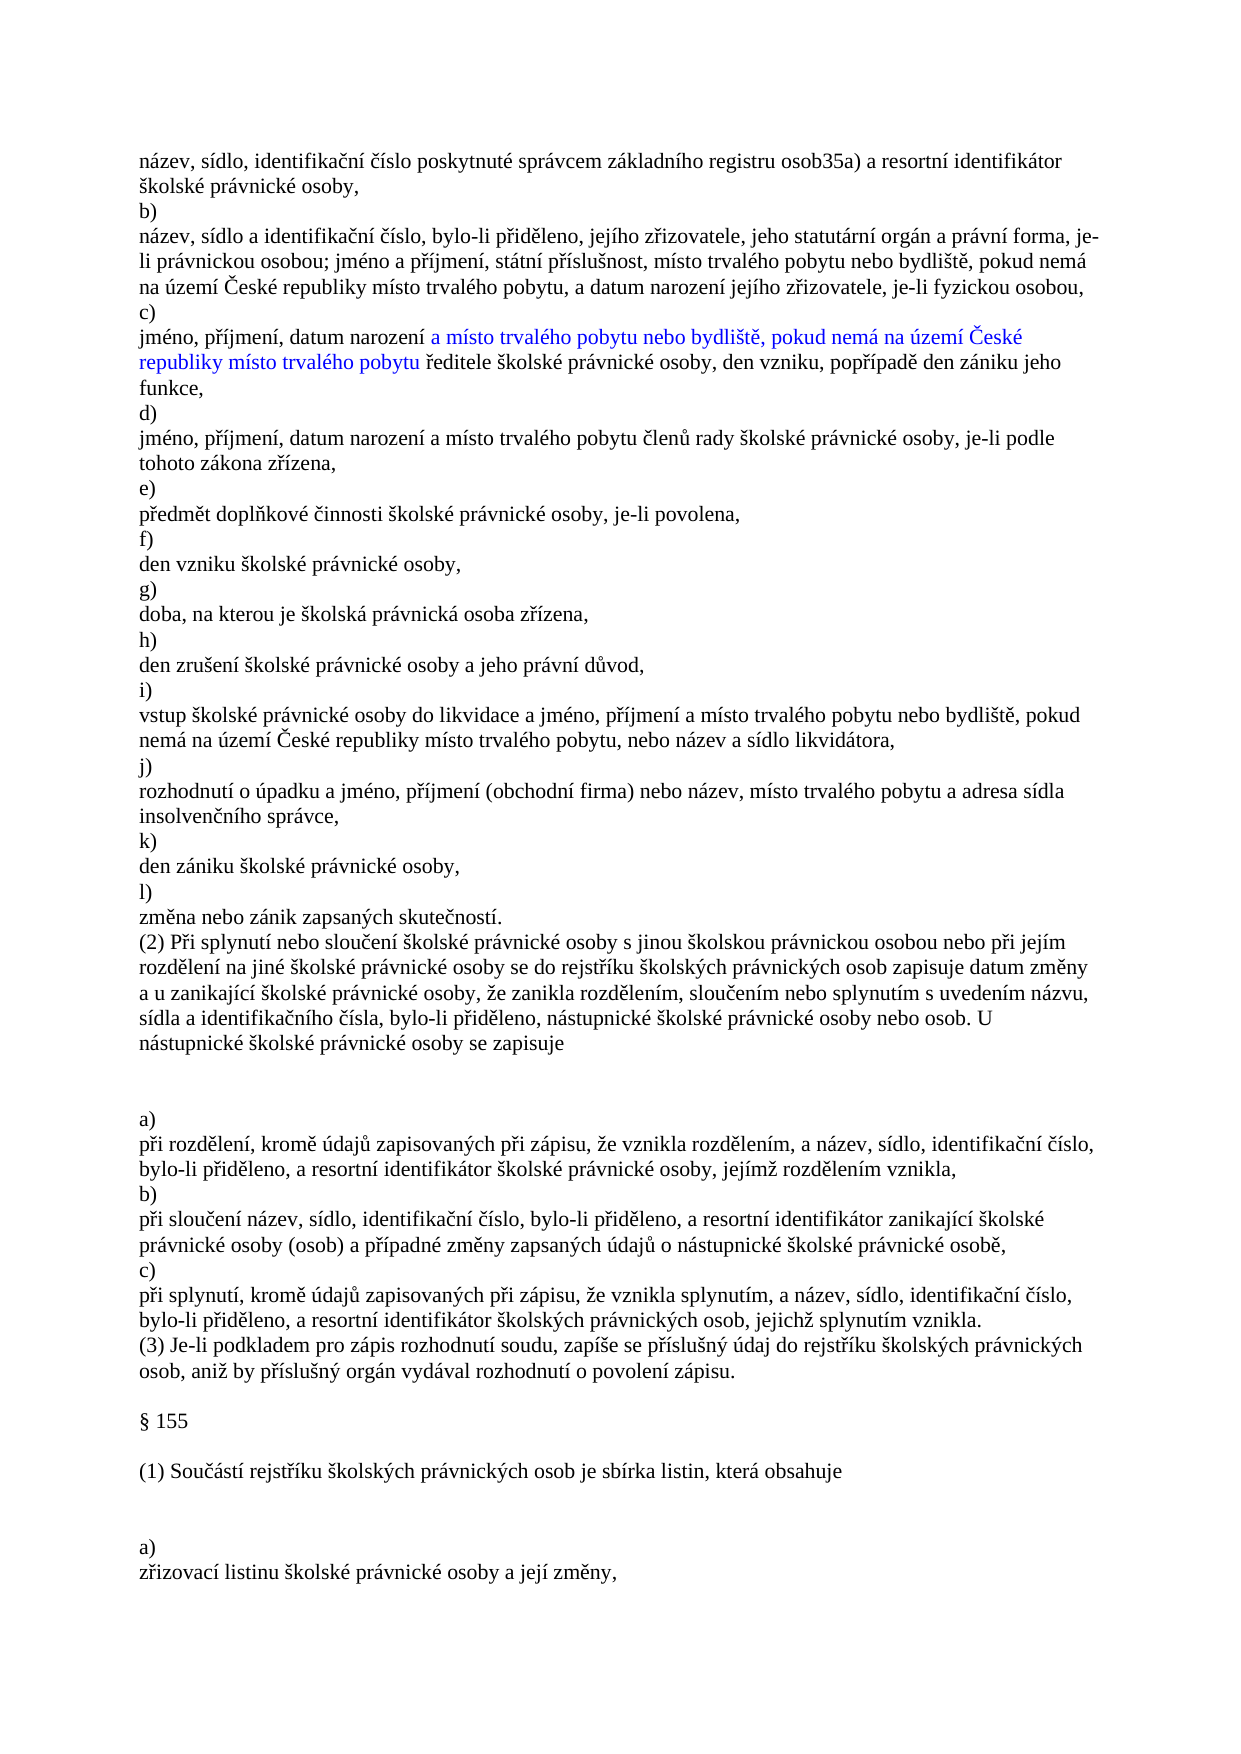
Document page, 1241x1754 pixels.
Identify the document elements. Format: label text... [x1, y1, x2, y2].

text i) [139, 677, 1101, 702]
text rozhodnutí o úpadku a jméno, příjmení (obchodní firma) nebo název, místo trvalého pobytu a adresa sídla insolvenčního správce, [139, 778, 1101, 828]
text vstup školské právnické osoby do likvidace a jméno, příjmení a místo trvalého pobytu nebo bydliště, pokud nemá na území České republiky místo trvalého pobytu, nebo název a sídlo likvidátora, [139, 702, 1101, 753]
text g) [139, 576, 1101, 601]
text (1) Součástí rejstříku školských právnických osob je sbírka listin, která obsahuje [139, 1458, 1101, 1484]
text § 155 [139, 1408, 1101, 1433]
text doba, na kterou je školská právnická osoba zřízena, [139, 601, 1101, 627]
text j) [139, 753, 1101, 778]
text k) [139, 828, 1101, 853]
text zřizovací listinu školské právnické osoby a její změny, [139, 1559, 1101, 1584]
text den vzniku školské právnické osoby, [139, 551, 1101, 576]
text c) [139, 299, 1101, 324]
text a) [139, 1106, 1101, 1131]
text e) [139, 475, 1101, 501]
text při sloučení název, sídlo, identifikační číslo, bylo-li přiděleno, a resortní identifikátor zanikající školské právnické osoby (osob) a případné změny zapsaných údajů o nástupnické školské právnické osobě, [139, 1206, 1101, 1257]
text změna nebo zánik zapsaných skutečností. [139, 904, 1101, 929]
text den zrušení školské právnické osoby a jeho právní důvod, [139, 652, 1101, 677]
text a) [139, 1534, 1101, 1559]
text předmět doplňkové činnosti školské právnické osoby, je-li povolena, [139, 501, 1101, 526]
text jméno, příjmení, datum narození a místo trvalého pobytu členů rady školské právnické osoby, je-li podle tohoto zákona zřízena, [139, 425, 1101, 475]
text při rozdělení, kromě údajů zapisovaných při zápisu, že vznikla rozdělením, a název, sídlo, identifikační číslo, bylo-li přiděleno, a resortní identifikátor školské právnické osoby, jejímž rozdělením vznikla, [139, 1131, 1101, 1181]
text d) [139, 400, 1101, 425]
text název, sídlo a identifikační číslo, bylo-li přiděleno, jejího zřizovatele, jeho statutární orgán a právní forma, je-li právnickou osobou; jméno a příjmení, státní příslušnost, místo trvalého pobytu nebo bydliště, pokud nemá na území České republiky místo trvalého pobytu, a datum narození jejího zřizovatele, je-li fyzickou osobou, [139, 223, 1101, 299]
text f) [139, 526, 1101, 551]
text h) [139, 627, 1101, 652]
text při splynutí, kromě údajů zapisovaných při zápisu, že vznikla splynutím, a název, sídlo, identifikační číslo, bylo-li přiděleno, a resortní identifikátor školských právnických osob, jejichž splynutím vznikla. [139, 1282, 1101, 1332]
text b) [139, 1181, 1101, 1206]
text c) [139, 1257, 1101, 1282]
text (2) Při splynutí nebo sloučení školské právnické osoby s jinou školskou právnickou osobou nebo při jejím rozdělení na jiné školské právnické osoby se do rejstříku školských právnických osob zapisuje datum změny a u zanikající školské právnické osoby, že zanikla rozdělením, sloučením nebo splynutím s uvedením názvu, sídla a identifikačního čísla, bylo-li přiděleno, nástupnické školské právnické osoby nebo osob. U nástupnické školské právnické osoby se zapisuje [139, 929, 1101, 1055]
text jméno, příjmení, datum narození a místo trvalého pobytu nebo bydliště, pokud nemá na území České republiky místo trvalého pobytu ředitele školské právnické osoby, den vzniku, popřípadě den zániku jeho funkce, [139, 324, 1101, 400]
text den zániku školské právnické osoby, [139, 853, 1101, 879]
text (3) Je-li podkladem pro zápis rozhodnutí soudu, zapíše se příslušný údaj do rejstříku školských právnických osob, aniž by příslušný orgán vydával rozhodnutí o povolení zápisu. [139, 1332, 1101, 1383]
text název, sídlo, identifikační číslo poskytnuté správcem základního registru osob35a) a resortní identifikátor školské právnické osoby, [139, 148, 1101, 198]
text l) [139, 879, 1101, 904]
text b) [139, 198, 1101, 223]
